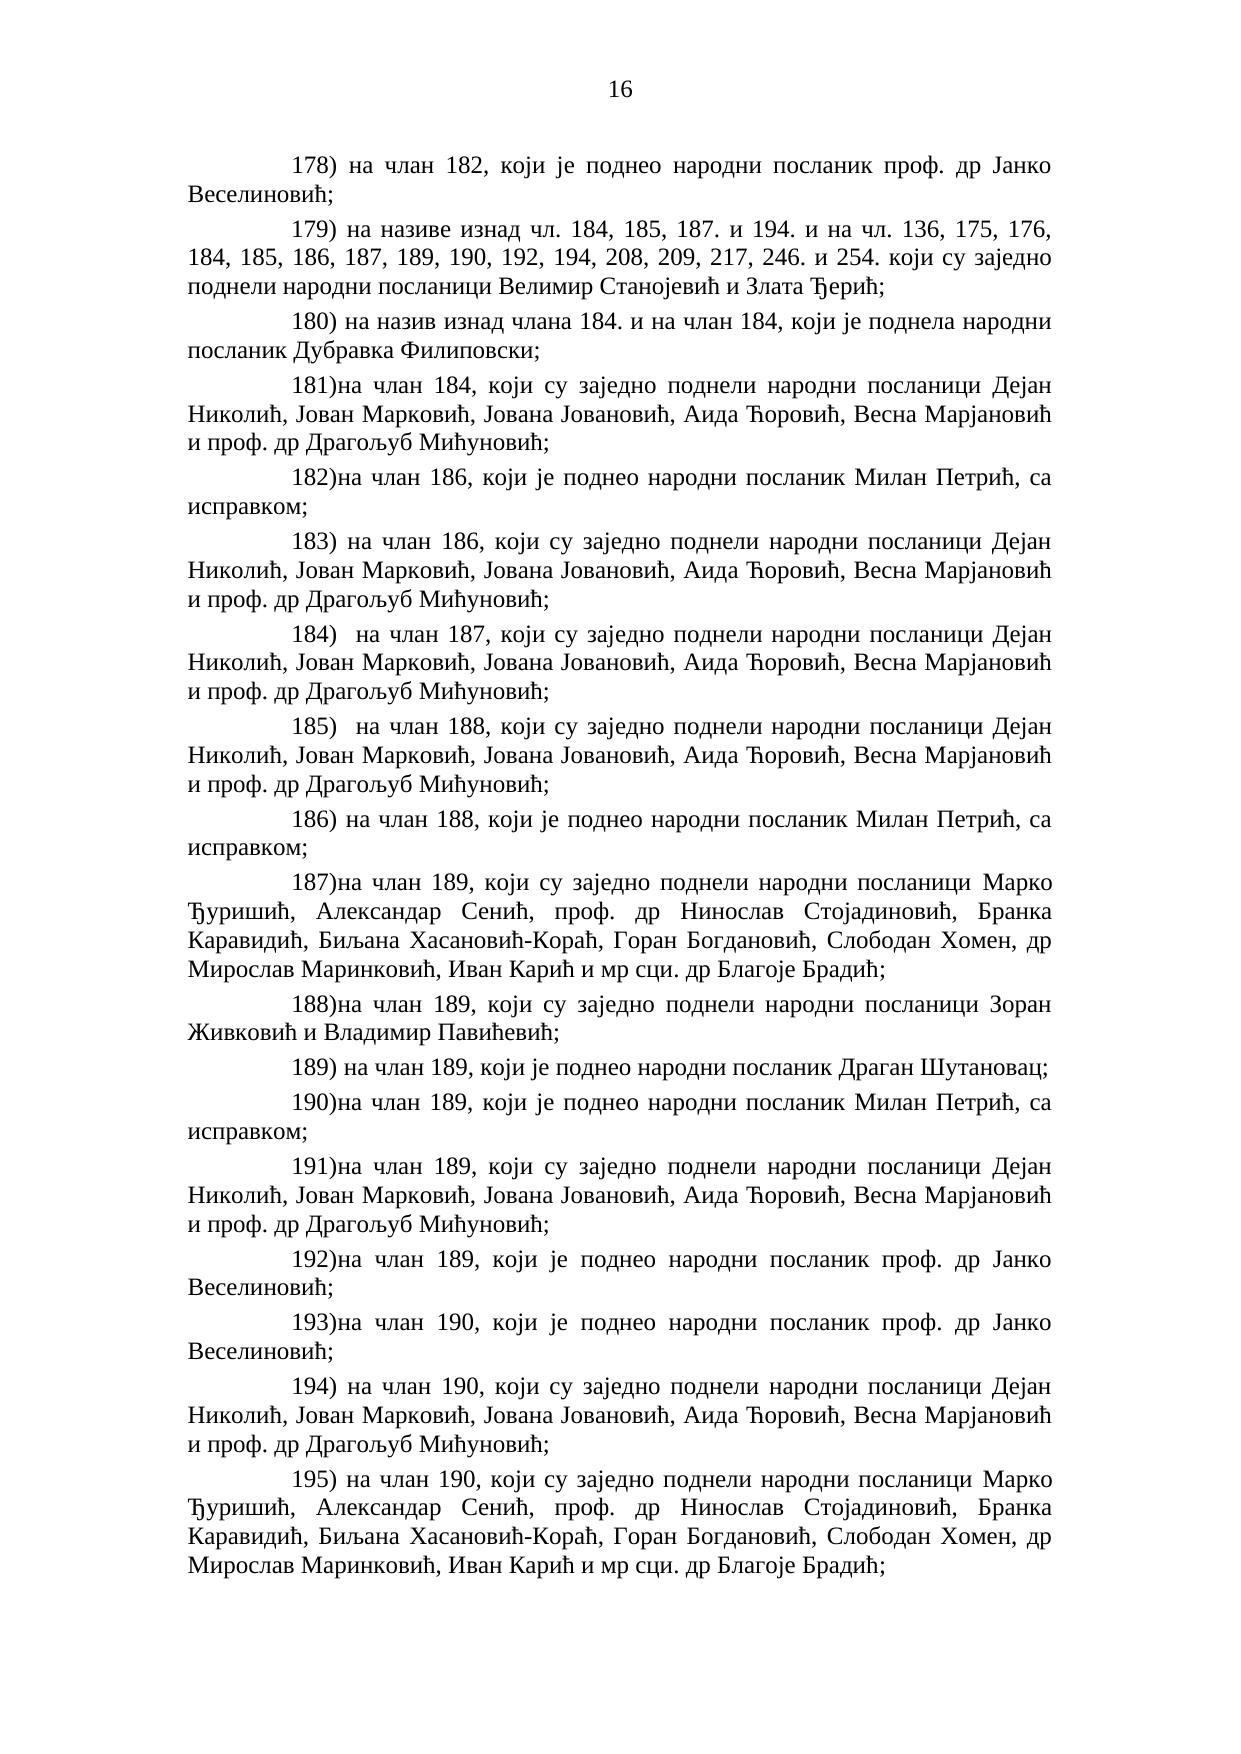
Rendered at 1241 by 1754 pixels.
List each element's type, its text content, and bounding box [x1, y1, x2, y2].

list на члан 189, који су заједно поднели народни посланици Марко Ђуришић, Александар Сенић, проф. др Нинослав Стојадиновић, Бранка Каравидић, Биљана Хасановић-Кораћ, Горан Богдановић, Слободан Хомен, др Мирослав Маринковић, Иван Карић и мр сци. др Благоје Брадић; [187, 867, 1053, 982]
list на члан 189, који је поднео народни посланик проф. др Јанко Веселиновић; [187, 1244, 1053, 1301]
list на члан 188, који су заједно поднели народни посланици Дејан Николић, Јован Марковић, Јована Јовановић, Аида Ћоровић, Весна Марјановић и проф. др Драгољуб Мићуновић; [187, 711, 1053, 797]
list на називе изнад чл. 184, 185, 187. и 194. и на чл. 136, 175, 176, 184, 185, 186, 187, 189, 190, 192, 194, 208, 209, 217, 246. и 254. који су заједно поднели народни посланици Велимир Станојевић и Злата Ђерић; [187, 214, 1053, 300]
list на члан 189, који су заједно поднели народни посланици Зоран Живковић и Владимир Павићевић; [187, 989, 1053, 1046]
list на члан 189, који су заједно поднели народни посланици Дејан Николић, Јован Марковић, Јована Јовановић, Аида Ћоровић, Весна Марјановић и проф. др Драгољуб Мићуновић; [187, 1151, 1053, 1237]
list на члан 186, који су заједно поднели народни посланици Дејан Николић, Јован Марковић, Јована Јовановић, Аида Ћоровић, Весна Марјановић и проф. др Драгољуб Мићуновић; [187, 526, 1053, 612]
list на назив изнад члана 184. и на члан 184, који је поднела народни посланик Дубравка Филиповски; [187, 306, 1053, 364]
list на члан 190, који су заједно поднели народни посланици Марко Ђуришић, Александар Сенић, проф. др Нинослав Стојадиновић, Бранка Каравидић, Биљана Хасановић-Кораћ, Горан Богдановић, Слободан Хомен, др Мирослав Маринковић, Иван Карић и мр сци. др Благоје Брадић; [187, 1464, 1053, 1579]
list на члан 182, који је поднео народни посланик проф. др Јанко Веселиновић; [187, 150, 1053, 207]
list на члан 190, који су заједно поднели народни посланици Дејан Николић, Јован Марковић, Јована Јовановић, Аида Ћоровић, Весна Марјановић и проф. др Драгољуб Мићуновић; [187, 1371, 1053, 1457]
list на члан 188, који је поднео народни посланик Милан Петрић, са исправком; [187, 804, 1053, 861]
list на члан 186, који је поднео народни посланик Милан Петрић, са исправком; [187, 462, 1053, 520]
list на члан 190, који је поднео народни посланик проф. др Јанко Веселиновић; [187, 1307, 1053, 1365]
list на члан 184, који су заједно поднели народни посланици Дејан Николић, Јован Марковић, Јована Јовановић, Аида Ћоровић, Весна Марјановић и проф. др Драгољуб Мићуновић; [187, 370, 1053, 456]
list на члан 189, који је поднео народни посланик Драган Шутановац; [187, 1052, 1053, 1081]
list на члан 189, који је поднео народни посланик Милан Петрић, са исправком; [187, 1087, 1053, 1145]
list на члан 187, који су заједно поднели народни посланици Дејан Николић, Јован Марковић, Јована Јовановић, Аида Ћоровић, Весна Марјановић и проф. др Драгољуб Мићуновић; [187, 619, 1053, 705]
